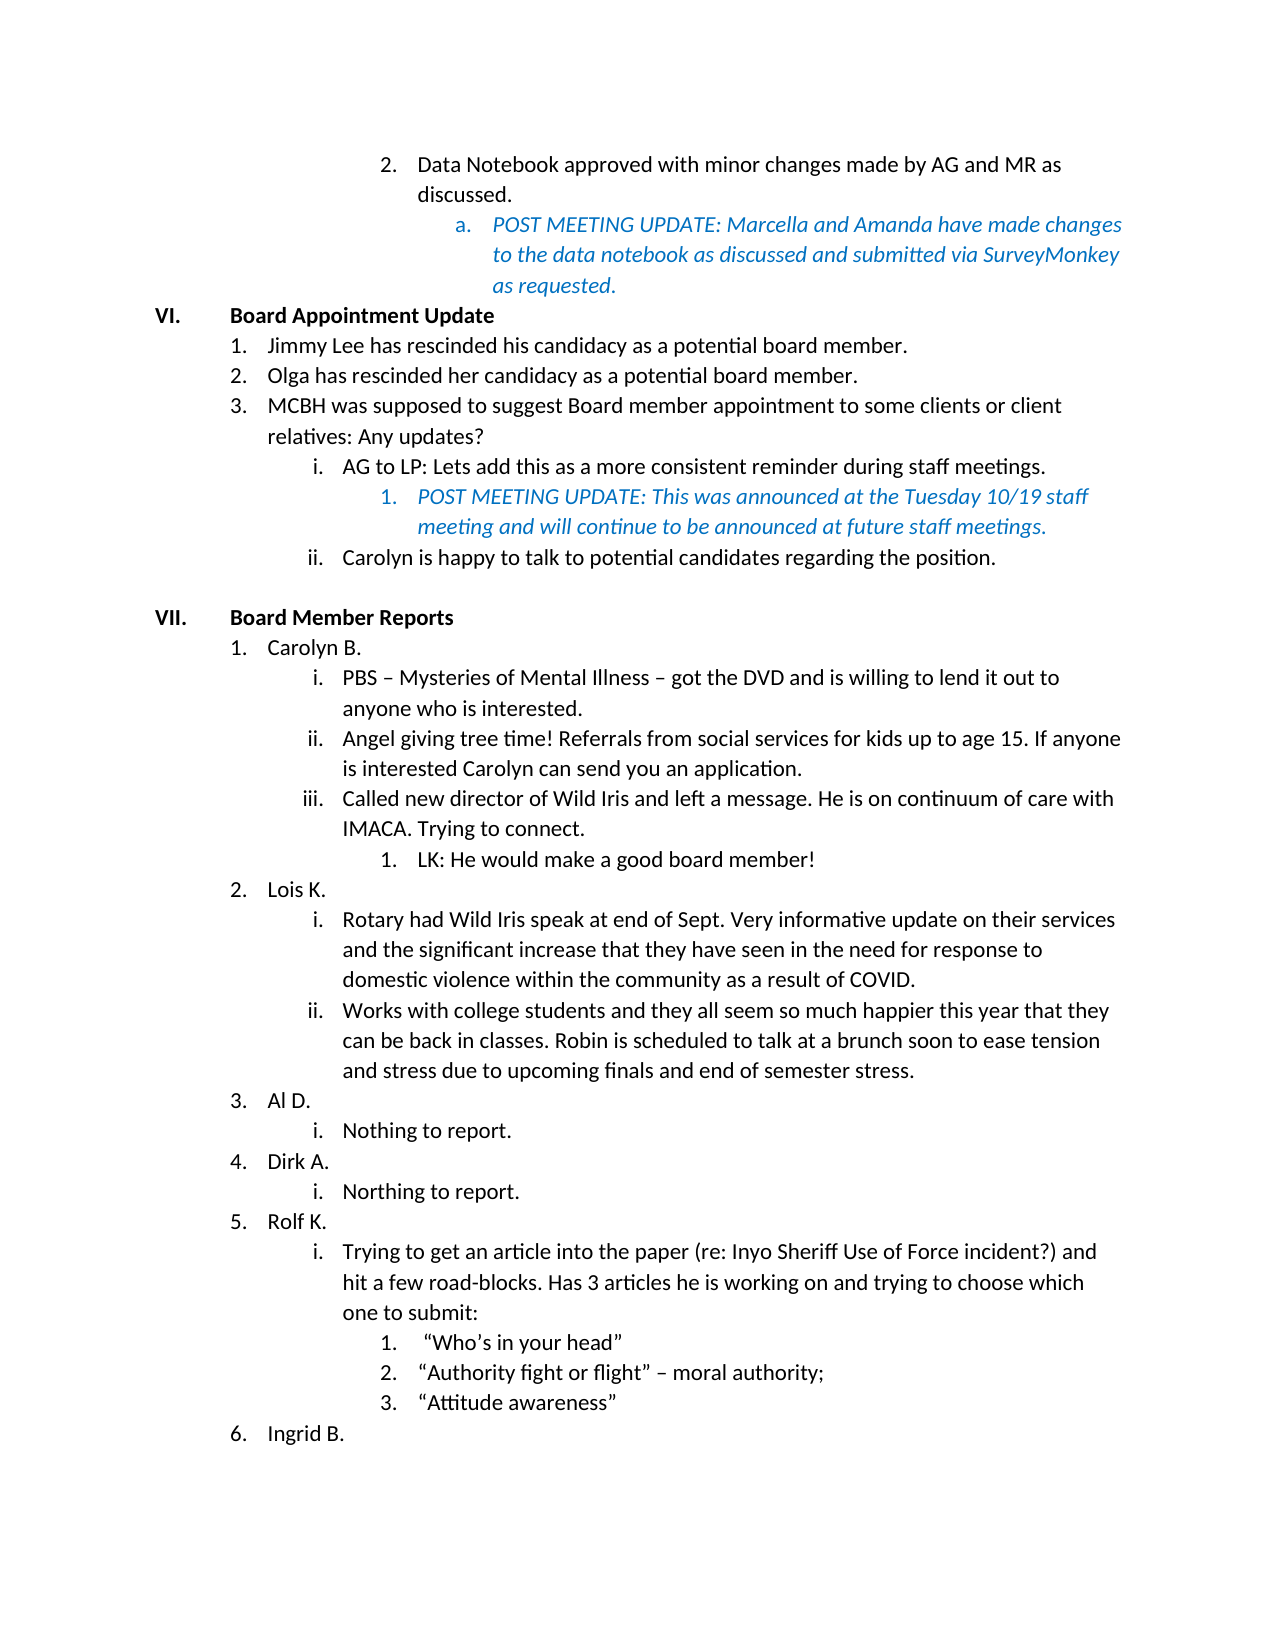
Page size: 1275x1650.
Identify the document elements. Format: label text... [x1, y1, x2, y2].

list POST MEETING UPDATE: This was announced at the Tuesday 10/19 staff meeting and will continue to be announced at future staff meetings. [380, 482, 1125, 541]
list Olga has rescinded her candidacy as a potential board member. [230, 361, 1125, 389]
list Trying to get an article into the paper (re: Inyo Sheriff Use of Force incident?) and hit a few road-blocks. Has 3 articles he is working on and trying to choose which one to submit: [324, 1237, 1125, 1326]
list Rotary had Wild Iris speak at end of Sept. Very informative update on their services and the significant increase that they have seen in the need for response to domestic violence within the community as a result of COVID. [324, 905, 1125, 994]
list Board Appointment Update [155, 301, 1125, 329]
list Northing to report. [324, 1177, 1125, 1205]
list Called new director of Wild Iris and left a message. He is on continuum of care with IMACA. Trying to connect. [324, 784, 1125, 843]
list POST MEETING UPDATE: Marcella and Amanda have made changes to the data notebook as discussed and submitted via SurveyMonkey as requested. [455, 210, 1125, 299]
list AG to LP: Lets add this as a more consistent reminder during staff meetings. [324, 452, 1125, 480]
list Carolyn is happy to talk to potential candidates regarding the position. [324, 543, 1125, 571]
list MCBH was supposed to suggest Board member appointment to some clients or client relatives: Any updates? [230, 392, 1125, 450]
list Jimmy Lee has rescinded his candidacy as a potential board member. [230, 331, 1125, 359]
list Rolf K. [230, 1207, 1125, 1235]
list Works with college students and they all seem so much happier this year that they can be back in classes. Robin is scheduled to talk at a brunch soon to ease tension and stress due to upcoming finals and end of semester stress. [324, 996, 1125, 1084]
list Lois K. [230, 875, 1125, 903]
list Angel giving tree time! Referrals from social services for kids up to age 15. If anyone is interested Carolyn can send you an application. [324, 724, 1125, 782]
list Carolyn B. [230, 633, 1125, 661]
list Board Member Reports [155, 603, 1125, 631]
list LK: He would make a good board member! [380, 845, 1125, 873]
list Dirk A. [230, 1147, 1125, 1175]
list “Authority fight or flight” – moral authority; [380, 1358, 1125, 1386]
list “Who’s in your head” [380, 1328, 1125, 1356]
list Nothing to report. [324, 1117, 1125, 1145]
list PBS – Mysteries of Mental Illness – got the DVD and is willing to lend it out to anyone who is interested. [324, 663, 1125, 722]
list Data Notebook approved with minor changes made by AG and MR as discussed. [380, 150, 1125, 208]
list Al D. [230, 1086, 1125, 1114]
list “Attitude awareness” [380, 1388, 1125, 1417]
list Ingrid B. [230, 1419, 1125, 1447]
